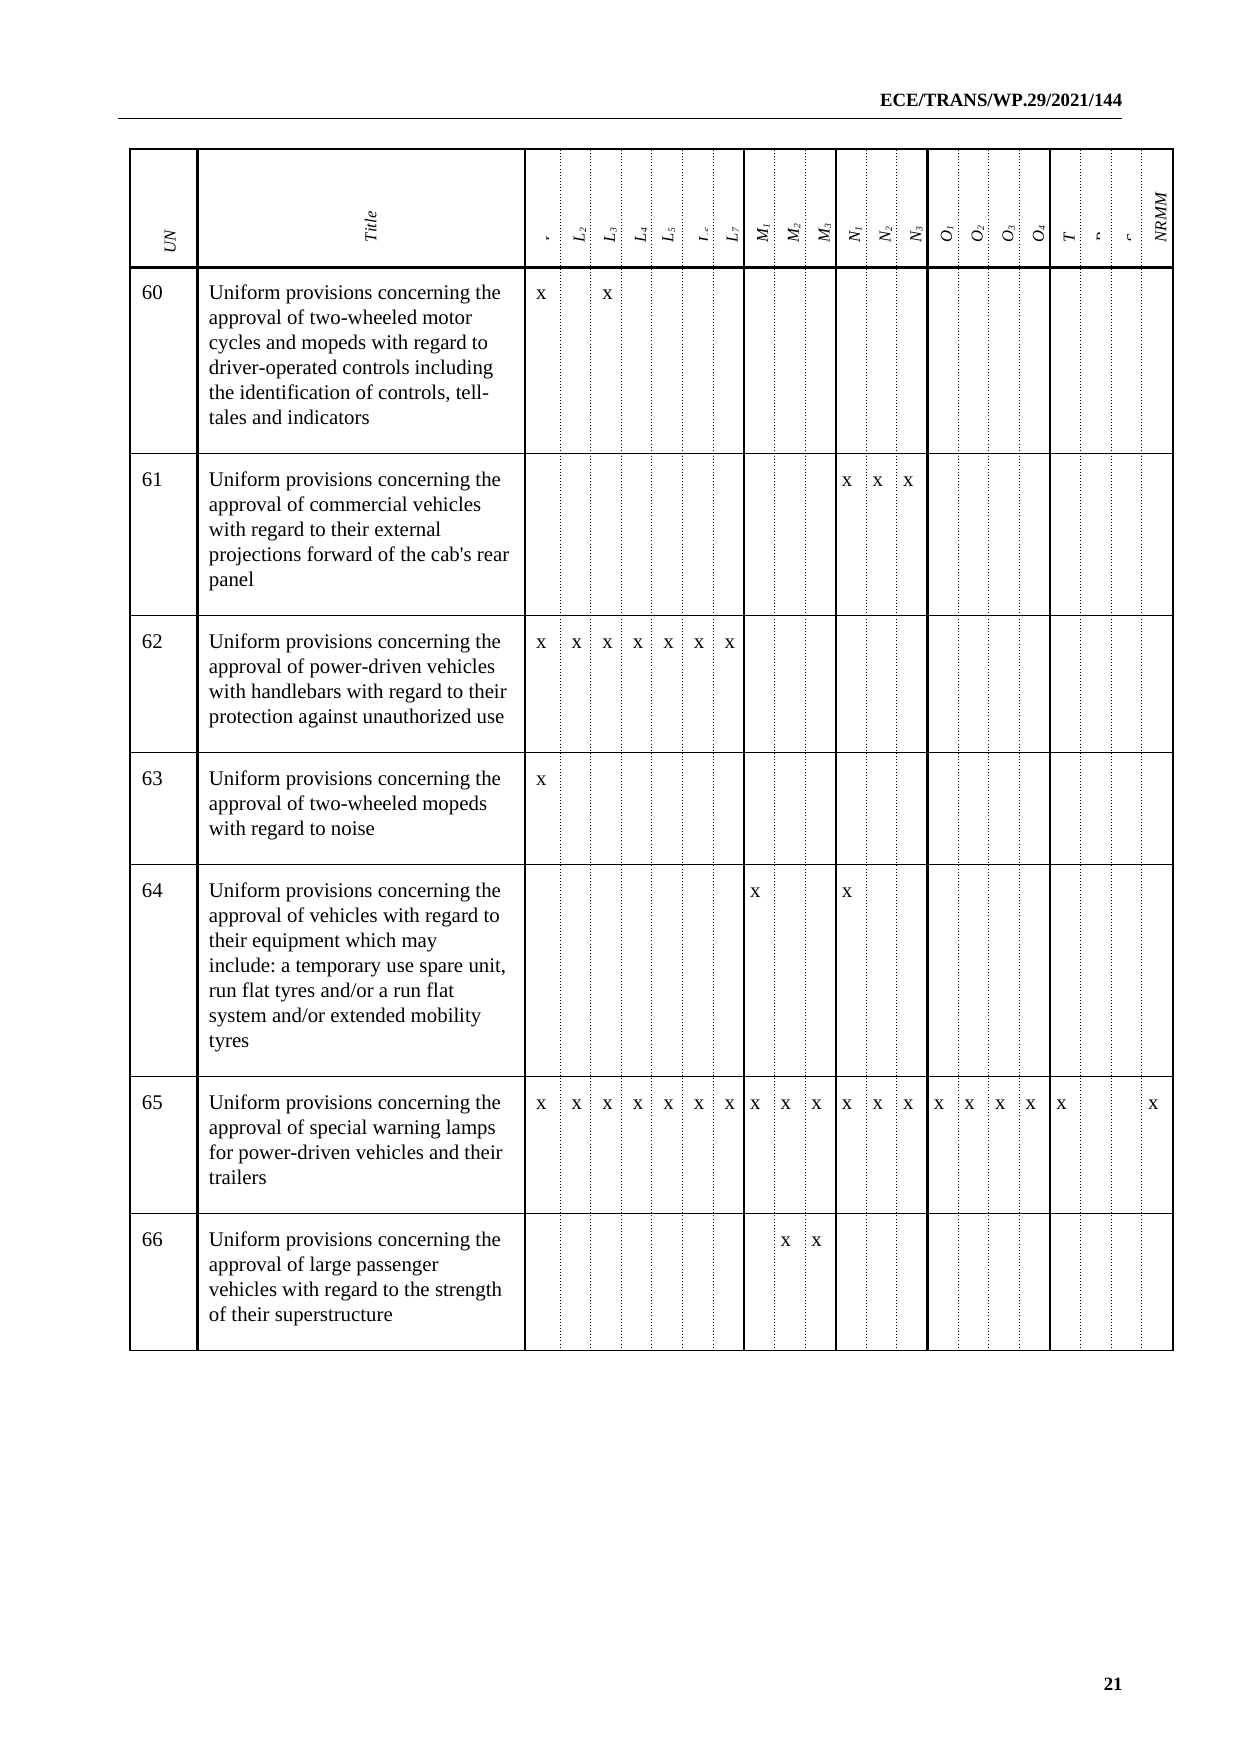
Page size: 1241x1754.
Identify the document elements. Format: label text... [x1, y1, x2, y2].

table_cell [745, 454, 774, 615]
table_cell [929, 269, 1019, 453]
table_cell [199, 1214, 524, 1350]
table_header S [1111, 150, 1142, 266]
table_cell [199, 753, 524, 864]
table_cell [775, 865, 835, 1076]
table_header O1 [929, 150, 958, 266]
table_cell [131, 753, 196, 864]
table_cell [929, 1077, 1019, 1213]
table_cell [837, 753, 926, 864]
table_header L2 [560, 150, 591, 266]
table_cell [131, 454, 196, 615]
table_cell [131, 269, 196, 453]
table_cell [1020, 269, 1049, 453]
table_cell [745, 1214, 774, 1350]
table_header UN Regulation [131, 150, 196, 266]
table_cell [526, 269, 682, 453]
table_header L7 [713, 150, 743, 266]
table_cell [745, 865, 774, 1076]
table_header L5 [652, 150, 682, 266]
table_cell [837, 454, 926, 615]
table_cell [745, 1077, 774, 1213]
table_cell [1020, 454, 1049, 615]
table_header O4 [1020, 150, 1049, 266]
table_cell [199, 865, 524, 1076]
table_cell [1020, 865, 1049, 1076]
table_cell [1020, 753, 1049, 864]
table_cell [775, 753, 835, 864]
table_header N2 [866, 150, 897, 266]
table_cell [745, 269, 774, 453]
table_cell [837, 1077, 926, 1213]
table_header M2 [775, 150, 805, 266]
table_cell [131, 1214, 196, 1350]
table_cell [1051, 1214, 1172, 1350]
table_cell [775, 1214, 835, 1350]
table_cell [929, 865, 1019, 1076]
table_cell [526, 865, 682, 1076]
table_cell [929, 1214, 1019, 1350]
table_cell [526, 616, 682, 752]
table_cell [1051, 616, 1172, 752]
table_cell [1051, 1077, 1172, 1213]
table_header T [1051, 150, 1081, 266]
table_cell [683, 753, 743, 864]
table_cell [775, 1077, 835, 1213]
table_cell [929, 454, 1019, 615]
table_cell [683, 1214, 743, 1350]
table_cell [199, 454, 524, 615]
table_header L3 [591, 150, 621, 266]
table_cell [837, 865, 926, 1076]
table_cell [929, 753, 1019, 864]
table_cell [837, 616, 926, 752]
table_header O3 [989, 150, 1019, 266]
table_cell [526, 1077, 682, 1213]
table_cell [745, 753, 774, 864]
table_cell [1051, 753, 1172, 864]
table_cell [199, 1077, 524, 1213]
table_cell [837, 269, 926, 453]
table_header N1 [837, 150, 866, 266]
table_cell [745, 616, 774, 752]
table_header R [1081, 150, 1111, 266]
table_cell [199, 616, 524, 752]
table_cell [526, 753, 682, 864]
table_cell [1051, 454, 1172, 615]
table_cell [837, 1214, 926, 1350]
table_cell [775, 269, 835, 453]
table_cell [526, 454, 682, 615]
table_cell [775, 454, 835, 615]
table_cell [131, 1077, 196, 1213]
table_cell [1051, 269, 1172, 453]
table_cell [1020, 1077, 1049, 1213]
table_header L1 [526, 150, 560, 266]
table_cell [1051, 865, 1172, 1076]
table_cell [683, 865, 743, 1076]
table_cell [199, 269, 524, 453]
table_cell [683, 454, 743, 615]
table_header M1 [745, 150, 774, 266]
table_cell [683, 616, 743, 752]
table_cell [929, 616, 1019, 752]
table_header L6 [683, 150, 713, 266]
table_header N3 [897, 150, 926, 266]
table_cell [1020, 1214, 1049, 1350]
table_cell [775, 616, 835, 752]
table_header Title [199, 150, 524, 266]
table_header M3 [805, 150, 835, 266]
table_header L4 [621, 150, 652, 266]
table_header NRMM [1142, 150, 1172, 266]
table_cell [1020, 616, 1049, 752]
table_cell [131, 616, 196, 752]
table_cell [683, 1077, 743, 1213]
table_header O2 [958, 150, 989, 266]
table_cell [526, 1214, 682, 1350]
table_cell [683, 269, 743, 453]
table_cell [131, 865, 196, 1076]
